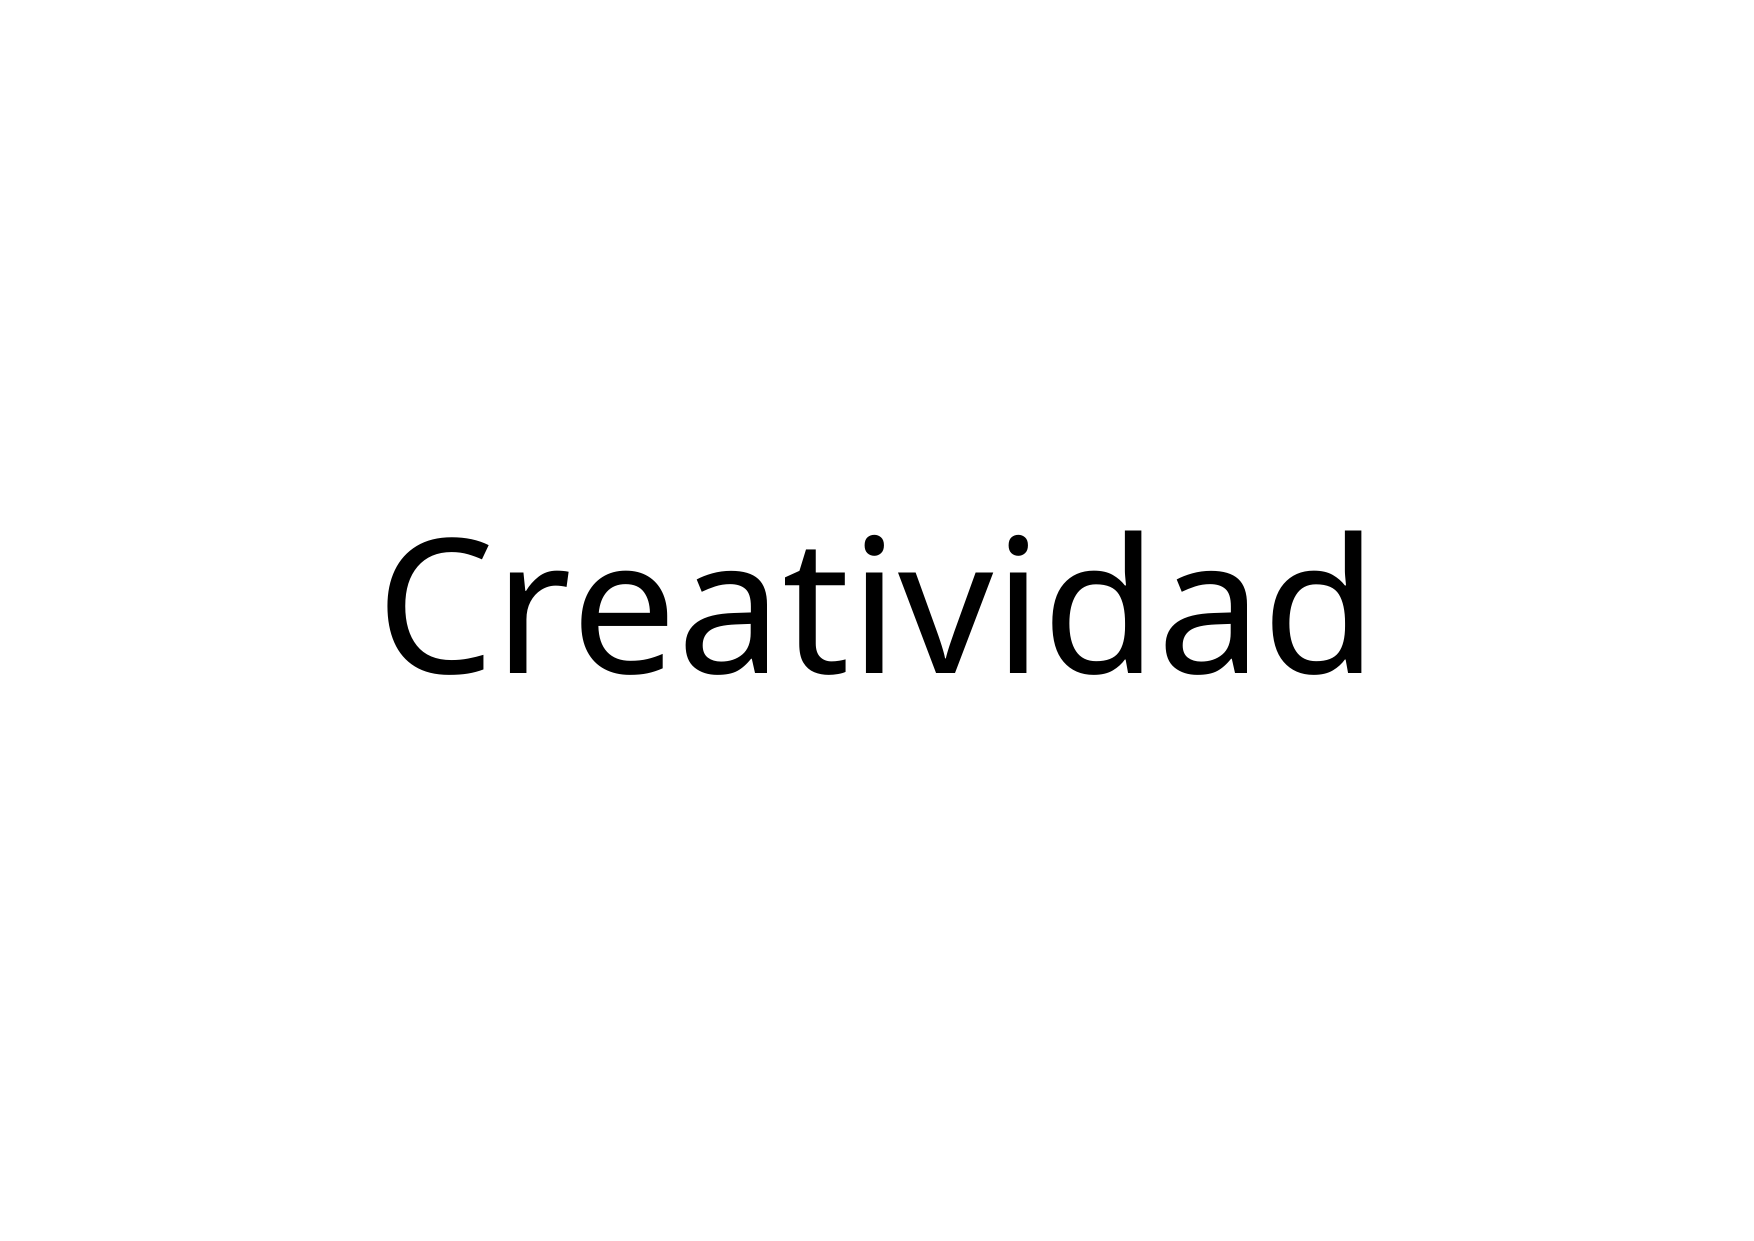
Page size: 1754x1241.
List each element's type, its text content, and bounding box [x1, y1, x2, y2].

text Creatividad [150, 473, 1604, 728]
